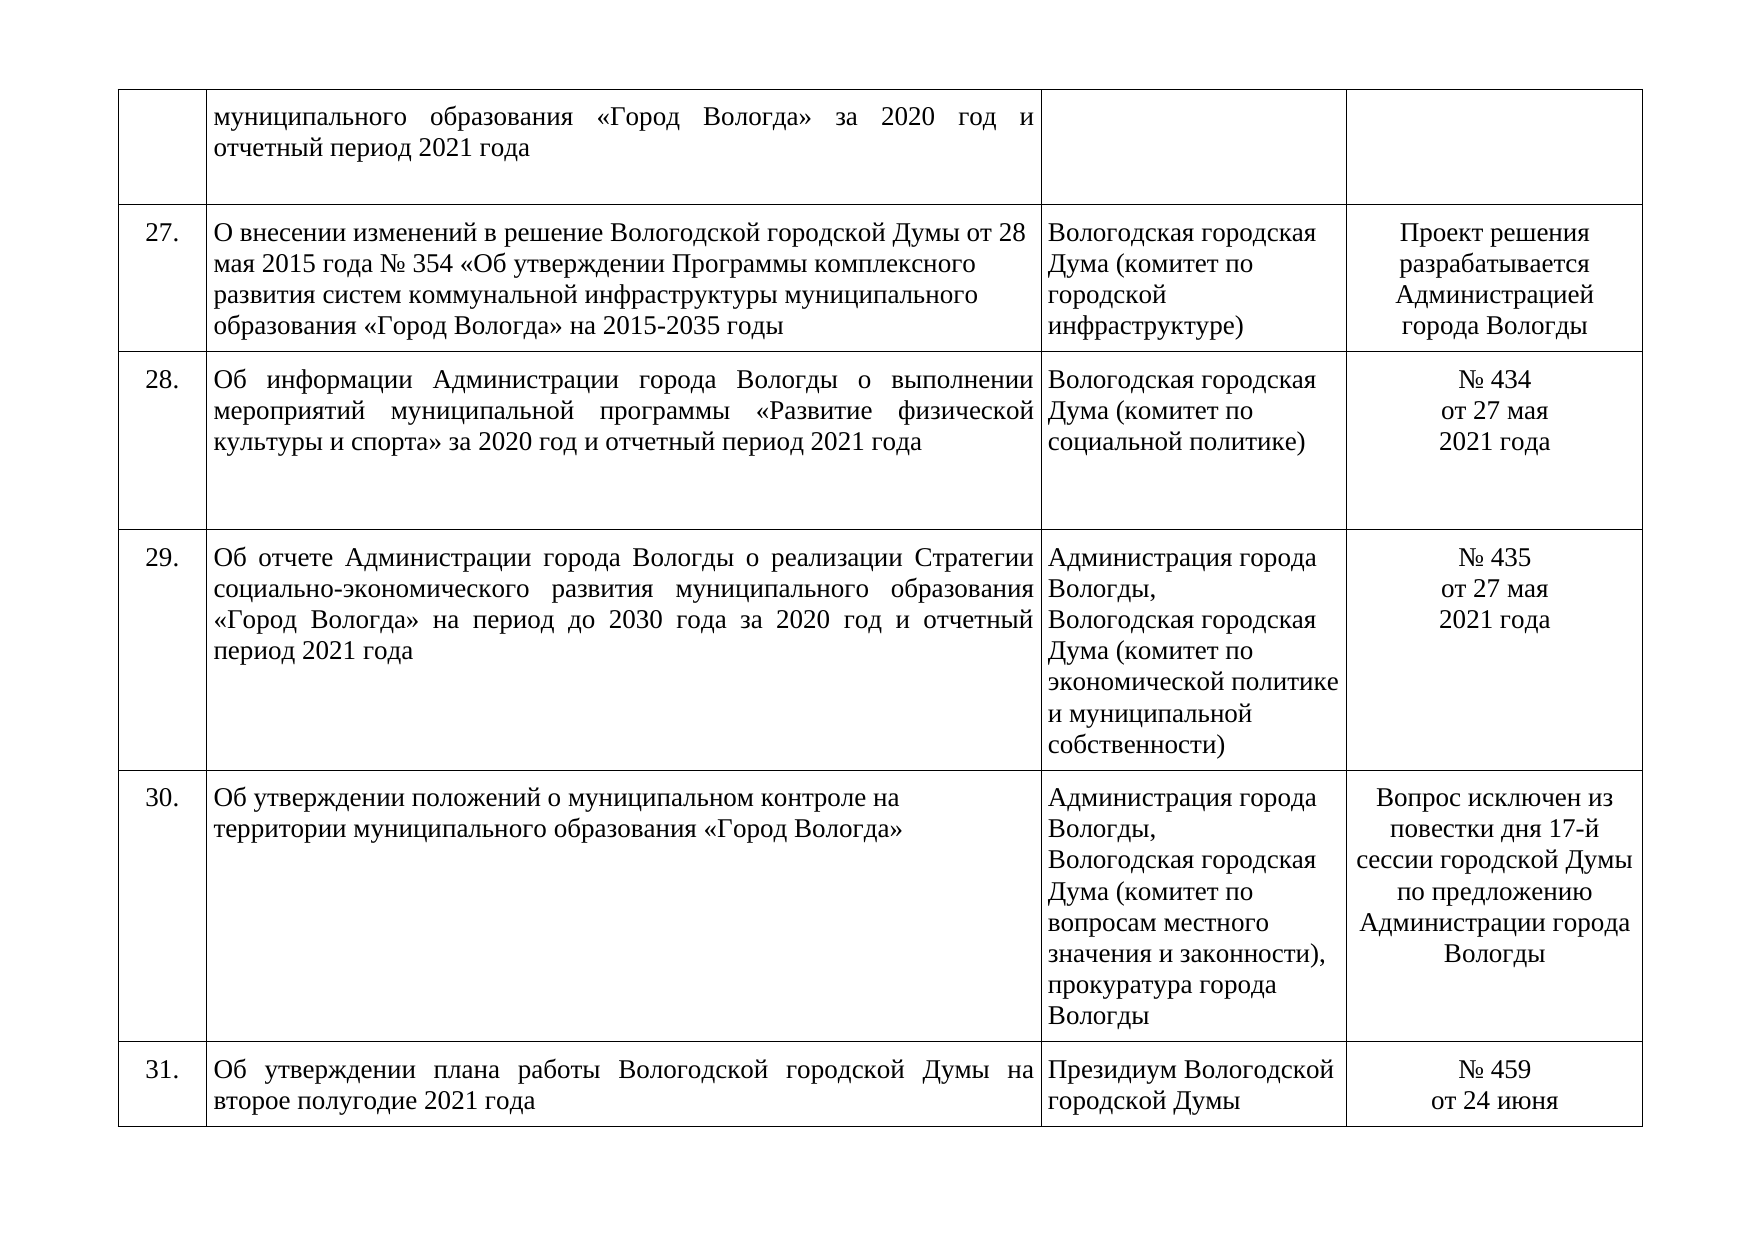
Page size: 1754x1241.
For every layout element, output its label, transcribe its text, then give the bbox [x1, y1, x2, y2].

table_cell [119, 352, 206, 529]
table_cell [119, 530, 206, 769]
table_cell [119, 90, 206, 204]
table_cell № 434 от 27 мая 2021 года [1347, 352, 1642, 529]
table_cell Вопрос исключен из повестки дня 17-й сессии городской Думы по предложению Администрации города Вологды [1347, 771, 1642, 1041]
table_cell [1347, 90, 1642, 204]
table_cell [119, 205, 206, 351]
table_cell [207, 1042, 1041, 1126]
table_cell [1347, 1042, 1642, 1126]
table_cell Вологодская городская Дума (комитет по социальной политике) [1042, 352, 1346, 529]
table_cell О внесении изменений в решение Вологодской городской Думы от 28 мая 2015 года № 354 «Об утверждении Программы комплексного развития систем коммунальной инфраструктуры муниципального образования «Город Вологда» на 2015-2035 годы [207, 205, 1041, 351]
table_cell Об отчете Администрации города Вологды о реализации Стратегии социально-экономического развития муниципального образования «Город Вологда» на период до 2030 года за 2020 год и отчетный период 2021 года [207, 530, 1041, 769]
table_cell [119, 1042, 206, 1126]
table_cell № 435 от 27 мая 2021 года [1347, 530, 1642, 769]
table_cell Вологодская городская Дума (комитет по городской инфраструктуре) [1042, 205, 1346, 351]
table_cell Об утверждении положений о муниципальном контроле на территории муниципального образования «Город Вологда» [207, 771, 1041, 1041]
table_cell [1042, 90, 1346, 204]
table_cell Администрация города Вологды, Вологодская городская Дума (комитет по вопросам местного значения и законности), прокуратура города Вологды [1042, 771, 1346, 1041]
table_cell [207, 90, 1041, 204]
table_cell [119, 771, 206, 1041]
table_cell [1042, 1042, 1346, 1126]
table_cell Об информации Администрации города Вологды о выполнении мероприятий муниципальной программы «Развитие физической культуры и спорта» за 2020 год и отчетный период 2021 года [207, 352, 1041, 529]
table_cell Проект решения разрабатывается Администрацией города Вологды [1347, 205, 1642, 351]
table_cell Администрация города Вологды, Вологодская городская Дума (комитет по экономической политике и муниципальной собственности) [1042, 530, 1346, 769]
